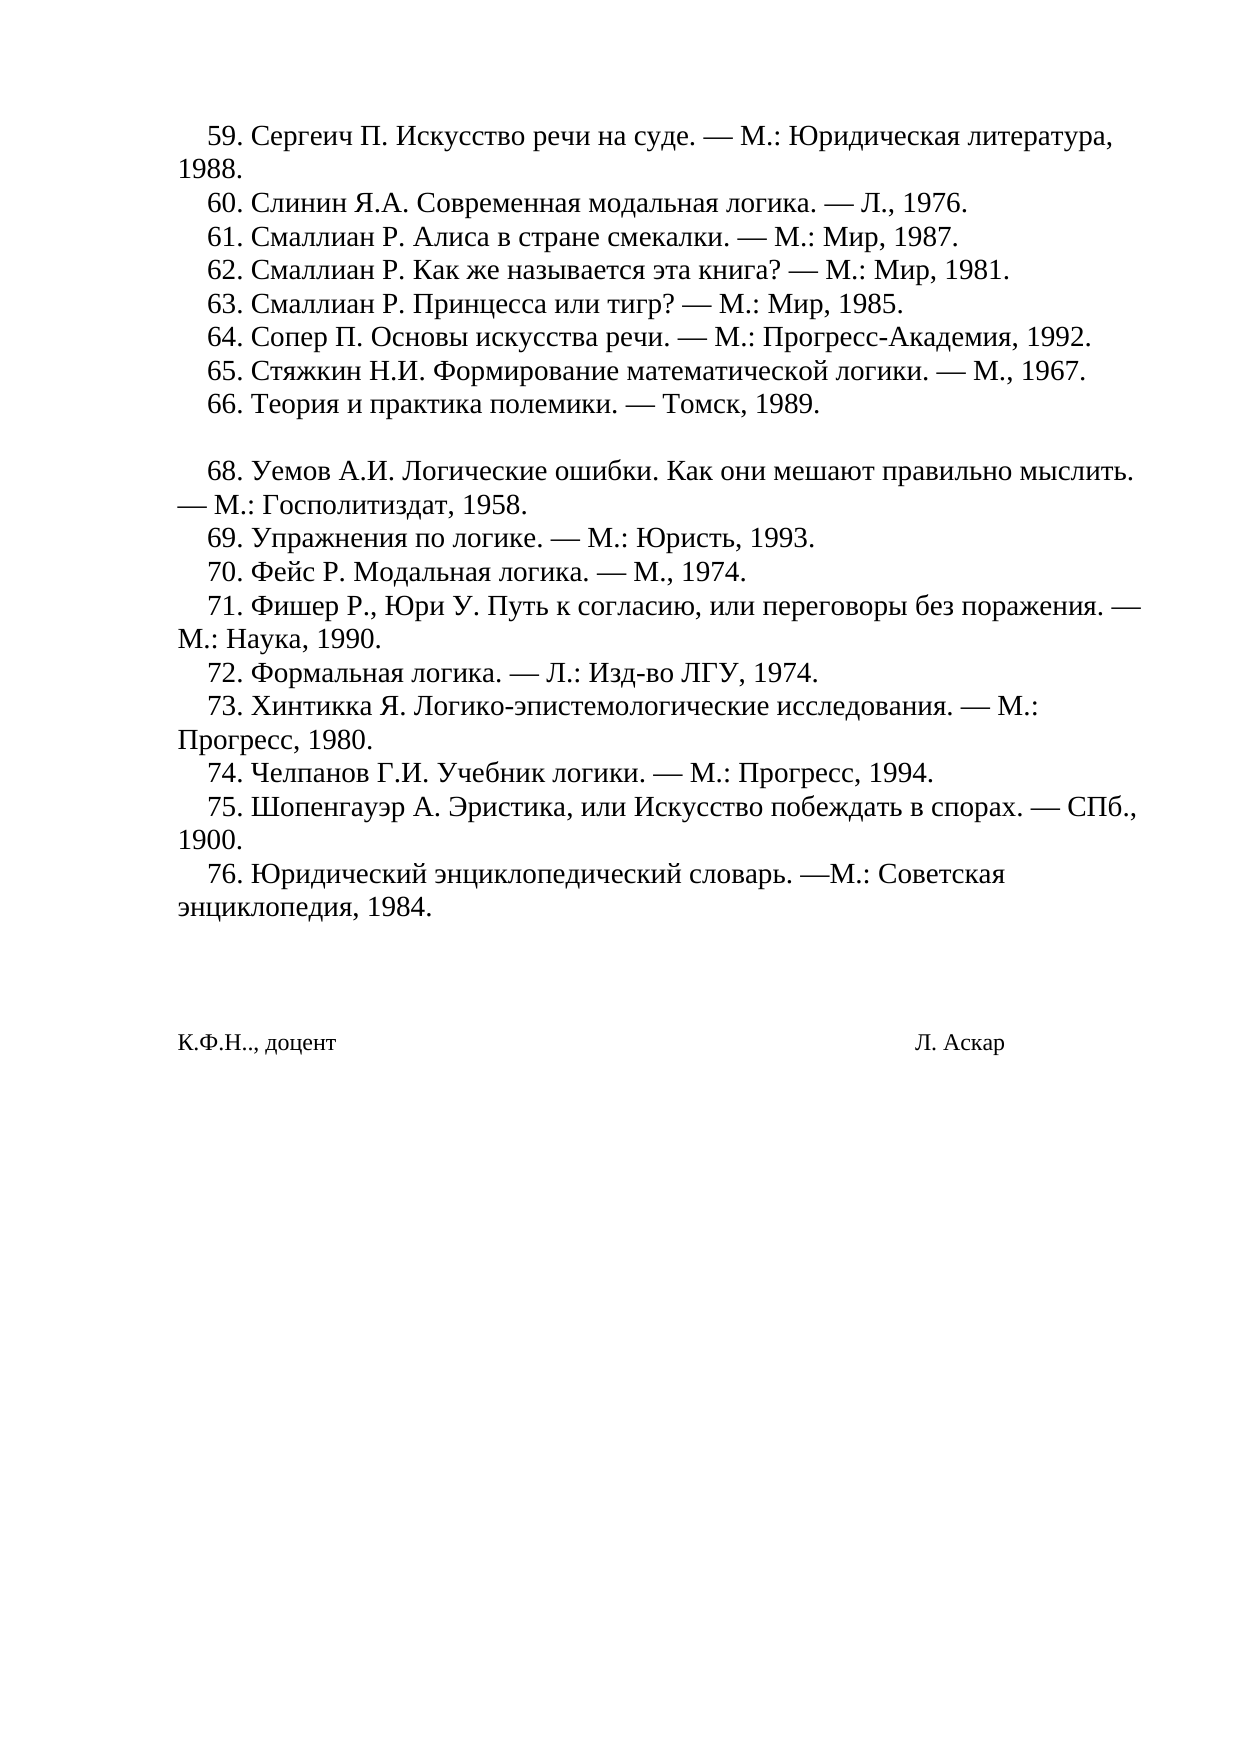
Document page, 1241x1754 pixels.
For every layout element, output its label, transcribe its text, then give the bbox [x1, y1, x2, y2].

text 75. Шопенгауэр А. Эристика, или Искусство побеждать в спорах. — СПб., 1900. [177, 789, 1152, 856]
text 71. Фишер Р., Юри У. Путь к согласию, или переговоры без поражения. — М.: Наука, 1990. [177, 588, 1152, 655]
text 65. Стяжкин Н.И. Формирование математической логики. — М., 1967. [177, 353, 1152, 386]
text 69. Упражнения по логике. — М.: Юристь, 1993. [177, 521, 1152, 554]
text 64. Сопер П. Основы искусства речи. — М.: Прогресс-Академия, 1992. [177, 319, 1152, 353]
text 66. Теория и практика полемики. — Томск, 1989. [177, 386, 1152, 420]
text 63. Смаллиан Р. Принцесса или тигр? — М.: Мир, 1985. [177, 286, 1152, 319]
text 76. Юридический энциклопедический словарь. —М.: Советская энциклопедия, 1984. [177, 856, 1152, 923]
text 61. Смаллиан Р. Алиса в стране смекалки. — М.: Мир, 1987. [177, 219, 1152, 252]
text 68. Уемов А.И. Логические ошибки. Как они мешают правильно мыслить. — М.: Госполитиздат, 1958. [177, 453, 1152, 521]
text 62. Смаллиан Р. Как же называется эта книга? — М.: Мир, 1981. [177, 252, 1152, 286]
text 59. Сергеич П. Искусство речи на суде. — М.: Юридическая литература, 1988. [177, 118, 1152, 185]
text 73. Хинтикка Я. Логико-эпистемологические исследования. — М.: Прогресс, 1980. [177, 688, 1152, 755]
text 72. Формальная логика. — Л.: Изд-во ЛГУ, 1974. [177, 655, 1152, 688]
text 70. Фейс Р. Модальная логика. — М., 1974. [177, 554, 1152, 588]
text 60. Слинин Я.А. Современная модальная логика. — Л., 1976. [177, 185, 1152, 219]
text К.Ф.Н.., доцент Л. Аскар [177, 1028, 1152, 1056]
text 74. Челпанов Г.И. Учебник логики. — М.: Прогресс, 1994. [177, 755, 1152, 789]
